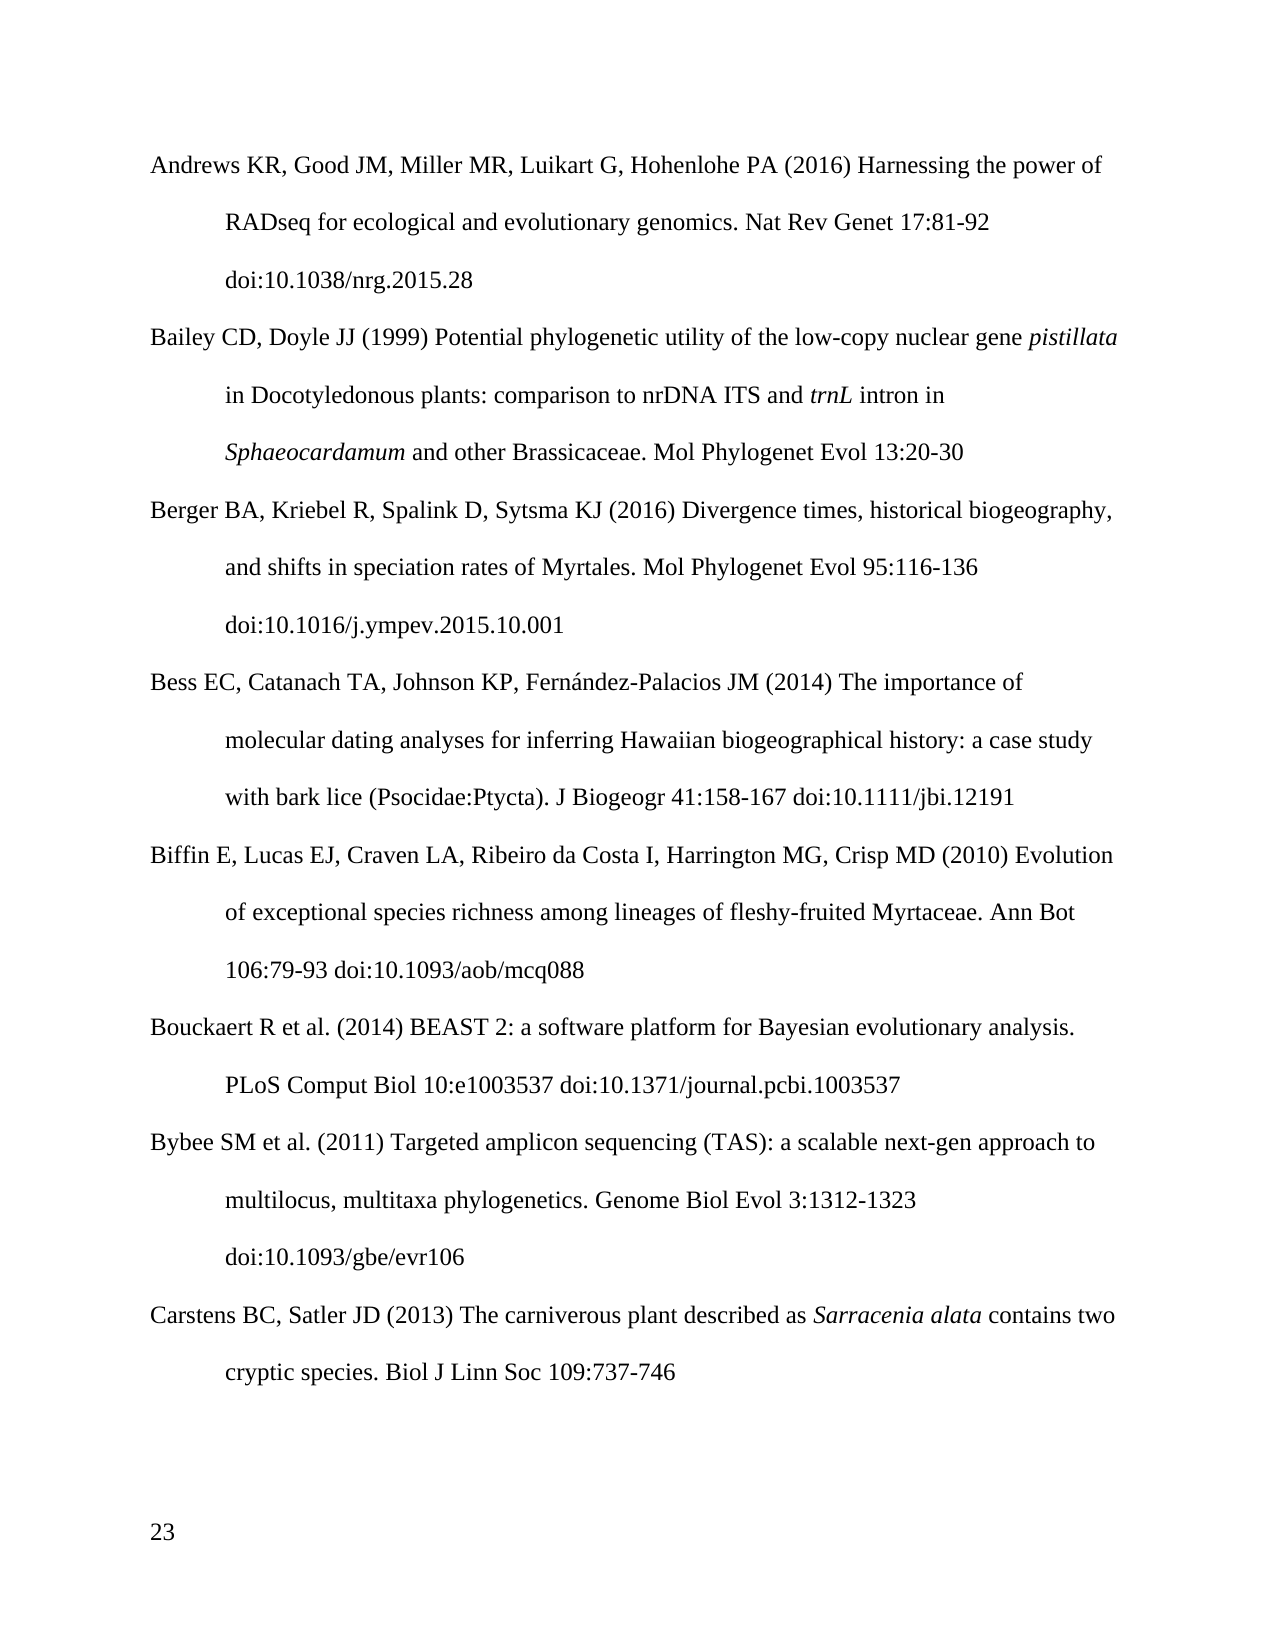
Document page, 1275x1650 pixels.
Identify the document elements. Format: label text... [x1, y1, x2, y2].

text Bouckaert R et al. (2014) BEAST 2: a software platform for Bayesian evolutionary analysis. PLoS Comput Biol 10:e1003537 doi:10.1371/journal.pcbi.1003537 [150, 1012, 1125, 1099]
text Andrews KR, Good JM, Miller MR, Luikart G, Hohenlohe PA (2016) Harnessing the power of RADseq for ecological and evolutionary genomics. Nat Rev Genet 17:81-92 doi:10.1038/nrg.2015.28 [150, 150, 1125, 294]
text Bailey CD, Doyle JJ (1999) Potential phylogenetic utility of the low-copy nuclear gene pistillata in Docotyledonous plants: comparison to nrDNA ITS and trnL intron in Sphaeocardamum and other Brassicaceae. Mol Phylogenet Evol 13:20-30 [150, 322, 1125, 466]
text Bess EC, Catanach TA, Johnson KP, Fernández-Palacios JM (2014) The importance of molecular dating analyses for inferring Hawaiian biogeographical history: a case study with bark lice (Psocidae:Ptycta). J Biogeogr 41:158-167 doi:10.1111/jbi.12191 [150, 667, 1125, 811]
text Biffin E, Lucas EJ, Craven LA, Ribeiro da Costa I, Harrington MG, Crisp MD (2010) Evolution of exceptional species richness among lineages of fleshy-fruited Myrtaceae. Ann Bot 106:79-93 doi:10.1093/aob/mcq088 [150, 840, 1125, 984]
text Bybee SM et al. (2011) Targeted amplicon sequencing (TAS): a scalable next-gen approach to multilocus, multitaxa phylogenetics. Genome Biol Evol 3:1312-1323 doi:10.1093/gbe/evr106 [150, 1127, 1125, 1271]
text Berger BA, Kriebel R, Spalink D, Sytsma KJ (2016) Divergence times, historical biogeography, and shifts in speciation rates of Myrtales. Mol Phylogenet Evol 95:116-136 doi:10.1016/j.ympev.2015.10.001 [150, 495, 1125, 639]
text Carstens BC, Satler JD (2013) The carniverous plant described as Sarracenia alata contains two cryptic species. Biol J Linn Soc 109:737-746 [150, 1300, 1125, 1386]
